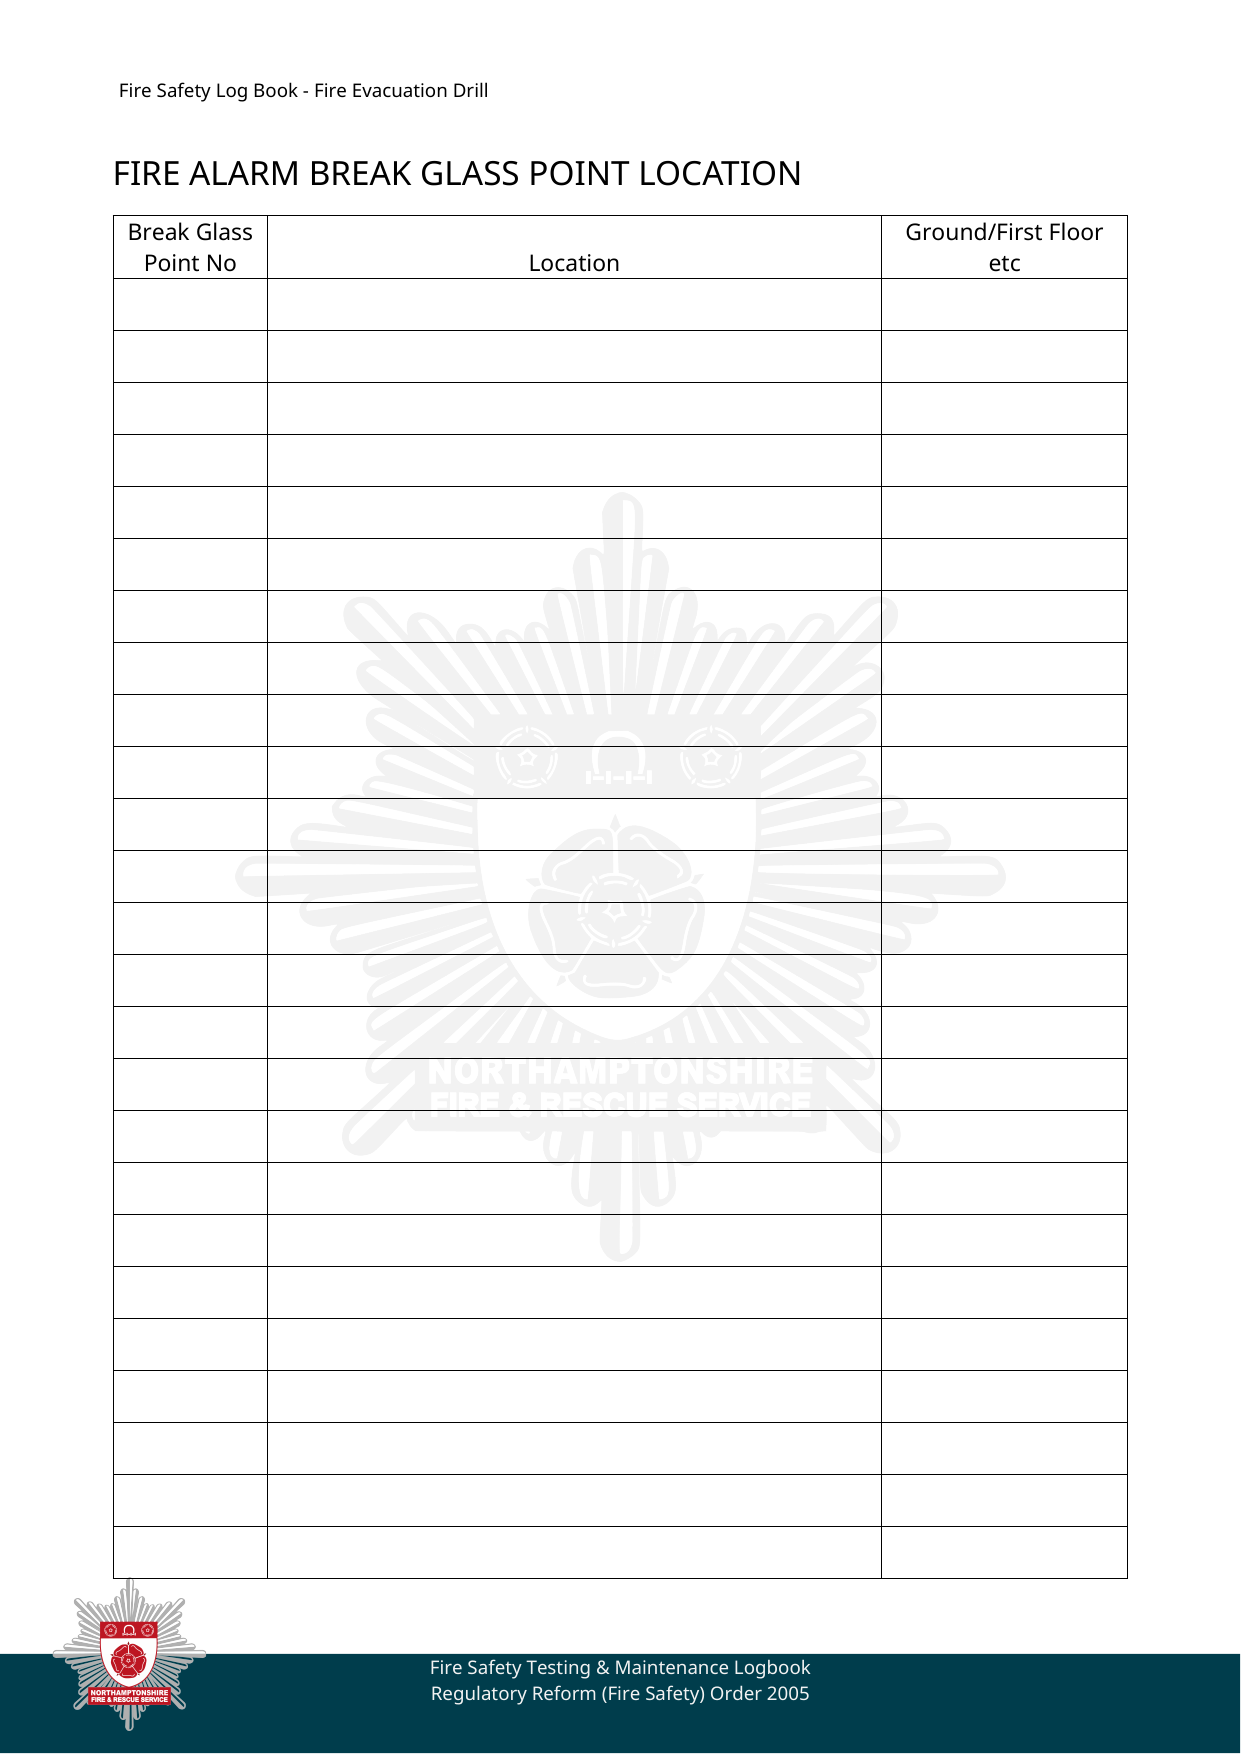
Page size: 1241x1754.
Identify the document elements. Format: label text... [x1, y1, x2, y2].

table_cell [882, 383, 1127, 434]
table_cell [882, 435, 1127, 486]
table_cell [268, 435, 881, 486]
table_cell [114, 1423, 267, 1474]
table_cell [882, 1007, 1127, 1058]
table_cell [882, 331, 1127, 382]
table_cell [882, 903, 1127, 954]
table_cell [882, 799, 1127, 850]
table_cell [882, 279, 1127, 330]
table_cell [882, 1267, 1127, 1318]
table_cell [268, 279, 881, 330]
table_cell [882, 1111, 1127, 1162]
table_cell [268, 591, 881, 642]
table_cell [268, 851, 881, 902]
table_cell [114, 591, 267, 642]
table_cell [268, 695, 881, 746]
table_cell [268, 1475, 881, 1526]
table_cell [882, 539, 1127, 590]
table_cell [268, 1319, 881, 1370]
table_cell [268, 955, 881, 1006]
table_cell [882, 695, 1127, 746]
table_cell [114, 331, 267, 382]
table_cell [882, 1527, 1127, 1578]
table_cell [268, 1163, 881, 1214]
table_cell [268, 331, 881, 382]
table_cell [114, 1215, 267, 1266]
table_cell [268, 1267, 881, 1318]
table_cell [114, 435, 267, 486]
table_header Location [268, 216, 881, 278]
table_cell [268, 903, 881, 954]
table_cell [114, 383, 267, 434]
table_cell [268, 799, 881, 850]
table_cell [268, 1527, 881, 1578]
table_cell [114, 747, 267, 798]
table_cell [114, 539, 267, 590]
picture [52, 1577, 207, 1730]
table_header Break Glass Point No [114, 216, 267, 278]
table_cell [882, 747, 1127, 798]
table_cell [114, 799, 267, 850]
table_cell [882, 1163, 1127, 1214]
table_cell [114, 903, 267, 954]
table_cell [268, 1371, 881, 1422]
table_cell [268, 1111, 881, 1162]
table_cell [882, 1059, 1127, 1110]
table_cell [114, 1475, 267, 1526]
table_cell [114, 643, 267, 694]
table_cell [268, 539, 881, 590]
table_cell [114, 695, 267, 746]
table_cell [114, 1319, 267, 1370]
table_cell [114, 955, 267, 1006]
table_cell [114, 851, 267, 902]
table_cell [882, 1319, 1127, 1370]
table_cell [114, 1007, 267, 1058]
table_cell [882, 1423, 1127, 1474]
table_cell [114, 1163, 267, 1214]
table_cell [882, 851, 1127, 902]
table_cell [882, 1215, 1127, 1266]
table_cell [114, 487, 267, 538]
table_cell [114, 1267, 267, 1318]
table_cell [882, 643, 1127, 694]
table_cell [882, 591, 1127, 642]
table_header Ground/First Floor etc [882, 216, 1127, 278]
table_cell [114, 1371, 267, 1422]
table_cell [268, 1059, 881, 1110]
table_cell [268, 1423, 881, 1474]
table_cell [114, 1059, 267, 1110]
table_cell [268, 643, 881, 694]
table_cell [882, 487, 1127, 538]
table_cell [882, 1475, 1127, 1526]
table_cell [268, 747, 881, 798]
table_cell [268, 383, 881, 434]
table_cell [268, 487, 881, 538]
table_cell [114, 279, 267, 330]
table_cell [268, 1215, 881, 1266]
table_cell [114, 1527, 267, 1578]
table_cell [882, 955, 1127, 1006]
table_cell [114, 1111, 267, 1162]
subtitle Fire Alarm Break Glass Point Location [112, 150, 1128, 195]
table_cell [882, 1371, 1127, 1422]
table_cell [268, 1007, 881, 1058]
